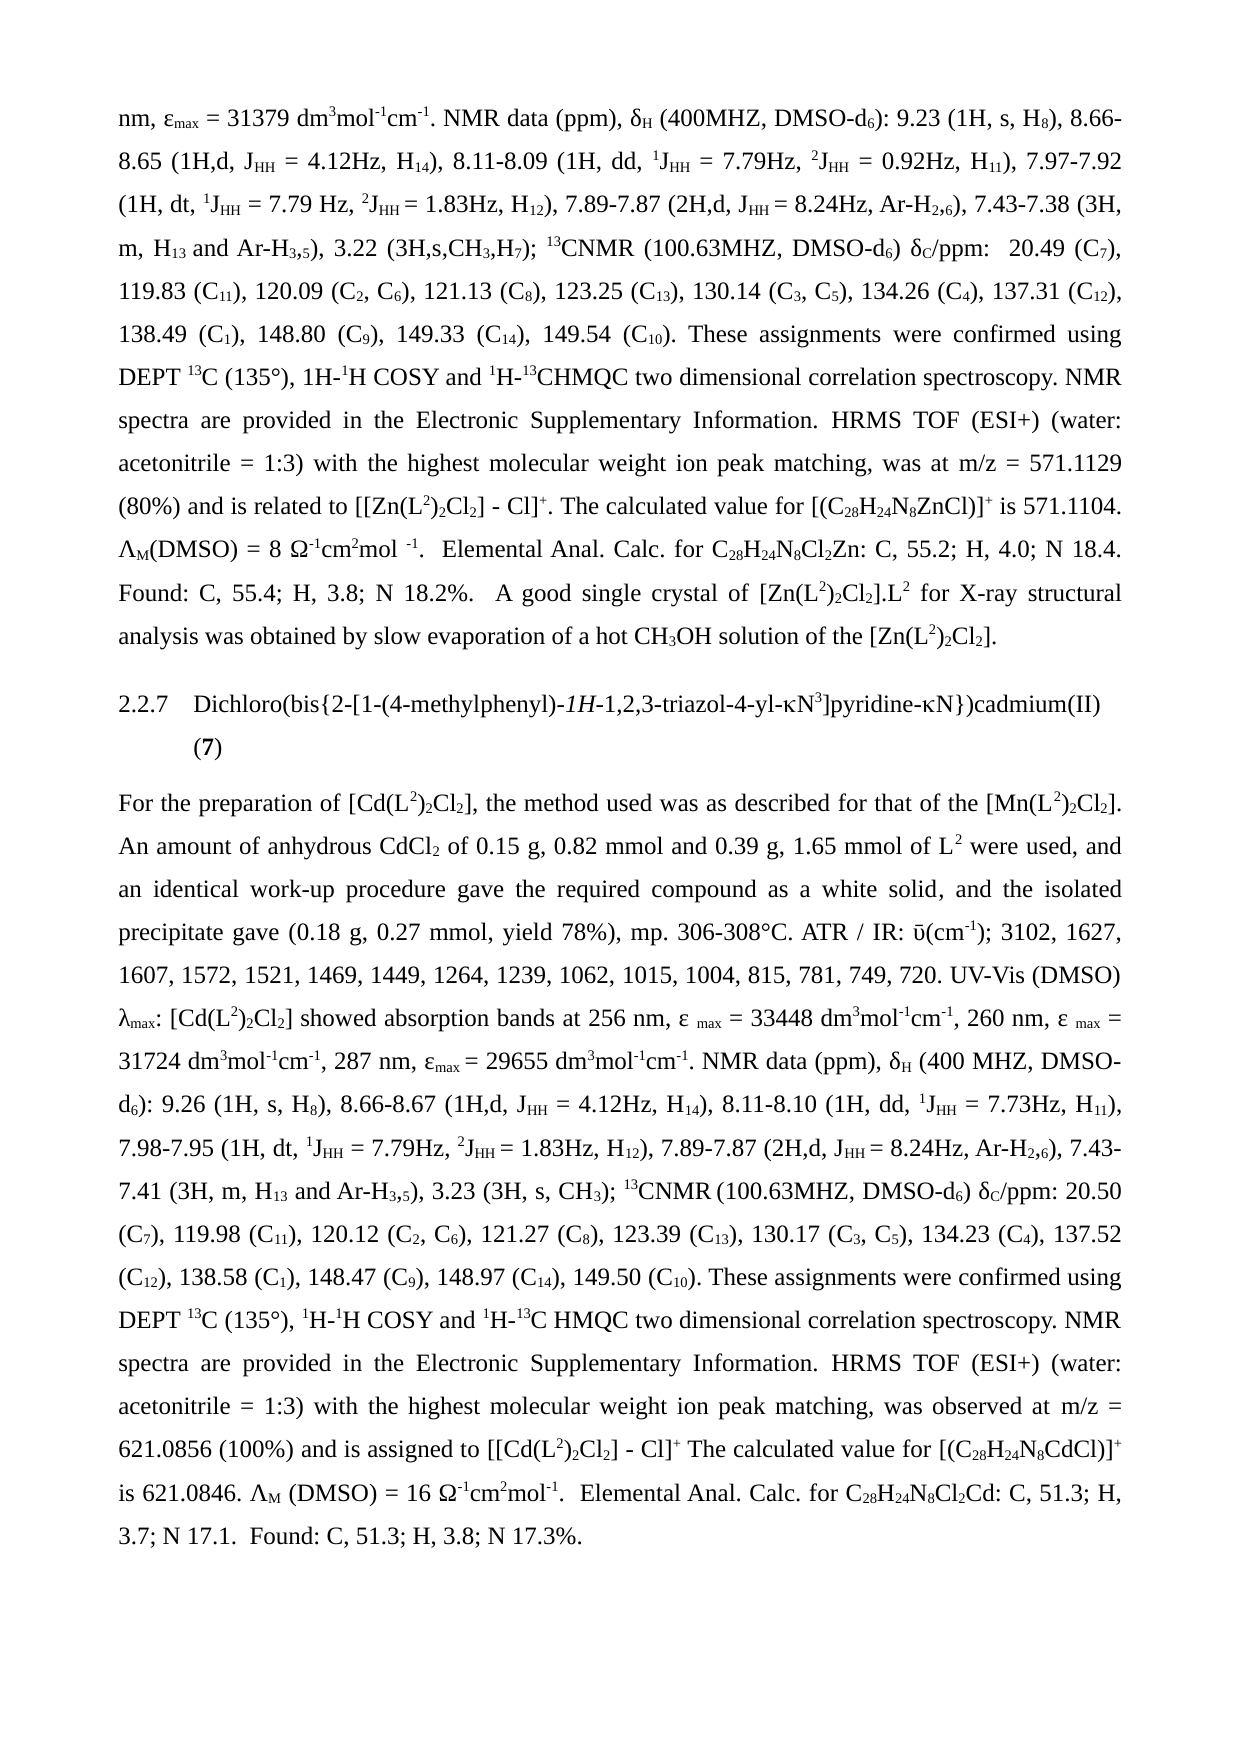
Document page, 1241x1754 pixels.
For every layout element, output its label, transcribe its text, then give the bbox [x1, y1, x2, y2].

subtitle Dichloro(bis{2-[1-(4-methylphenyl)-1H-1,2,3-triazol-4-yl-N3]pyridine-N})cadmium(II) (7) [118, 689, 1122, 761]
text For the preparation of [Cd(L2)2Cl2], the method used was as described for that of the [Mn(L2)2Cl2]. An amount of anhydrous CdCl2 of 0.15 g, 0.82 mmol and 0.39 g, 1.65 mmol of L2 were used, and an identical work-up procedure gave the required compound as a white solid, and the isolated precipitate gave (0.18 g, 0.27 mmol, yield 78%), mp. 306-308°C. ATR / IR: ῡ(cm-1); 3102, 1627, 1607, 1572, 1521, 1469, 1449, 1264, 1239, 1062, 1015, 1004, 815, 781, 749, 720. UV-Vis (DMSO) λmax: [Cd(L2)2Cl2] showed absorption bands at 256 nm, ε max = 33448 dm3mol-1cm-1, 260 nm, ε max = 31724 dm3mol-1cm-1, 287 nm, εmax = 29655 dm3mol-1cm-1. NMR data (ppm), δH (400 MHZ, DMSO-d6): 9.26 (1H, s, H8), 8.66-8.67 (1H,d, JHH = 4.12Hz, H14), 8.11-8.10 (1H, dd, 1JHH = 7.73Hz, H11), 7.98-7.95 (1H, dt, 1JHH = 7.79Hz, 2JHH = 1.83Hz, H12), 7.89-7.87 (2H,d, JHH = 8.24Hz, Ar-H2,6), 7.43-7.41 (3H, m, H13 and Ar-H3,5), 3.23 (3H, s, CH3); 13CNMR (100.63MHZ, DMSO-d6) δC/ppm: 20.50 (C7), 119.98 (C11), 120.12 (C2, C6), 121.27 (C8), 123.39 (C13), 130.17 (C3, C5), 134.23 (C4), 137.52 (C12), 138.58 (C1), 148.47 (C9), 148.97 (C14), 149.50 (C10). These assignments were confirmed using DEPT 13C (135°), 1H-1H COSY and 1H-13C HMQC two dimensional correlation spectroscopy. NMR spectra are provided in the Electronic Supplementary Information. HRMS TOF (ESI+) (water: acetonitrile = 1:3) with the highest molecular weight ion peak matching, was observed at m/z = 621.0856 (100%) and is assigned to [[Cd(L2)2Cl2] - Cl]+ The calculated value for [(C28H24N8CdCl)]+ is 621.0846. ɅM (DMSO) = 16 Ω-1cm2mol-1. Elemental Anal. Calc. for C28H24N8Cl2Cd: C, 51.3; H, 3.7; N 17.1. Found: C, 51.3; H, 3.8; N 17.3%. [118, 788, 1122, 1549]
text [118, 103, 1122, 649]
